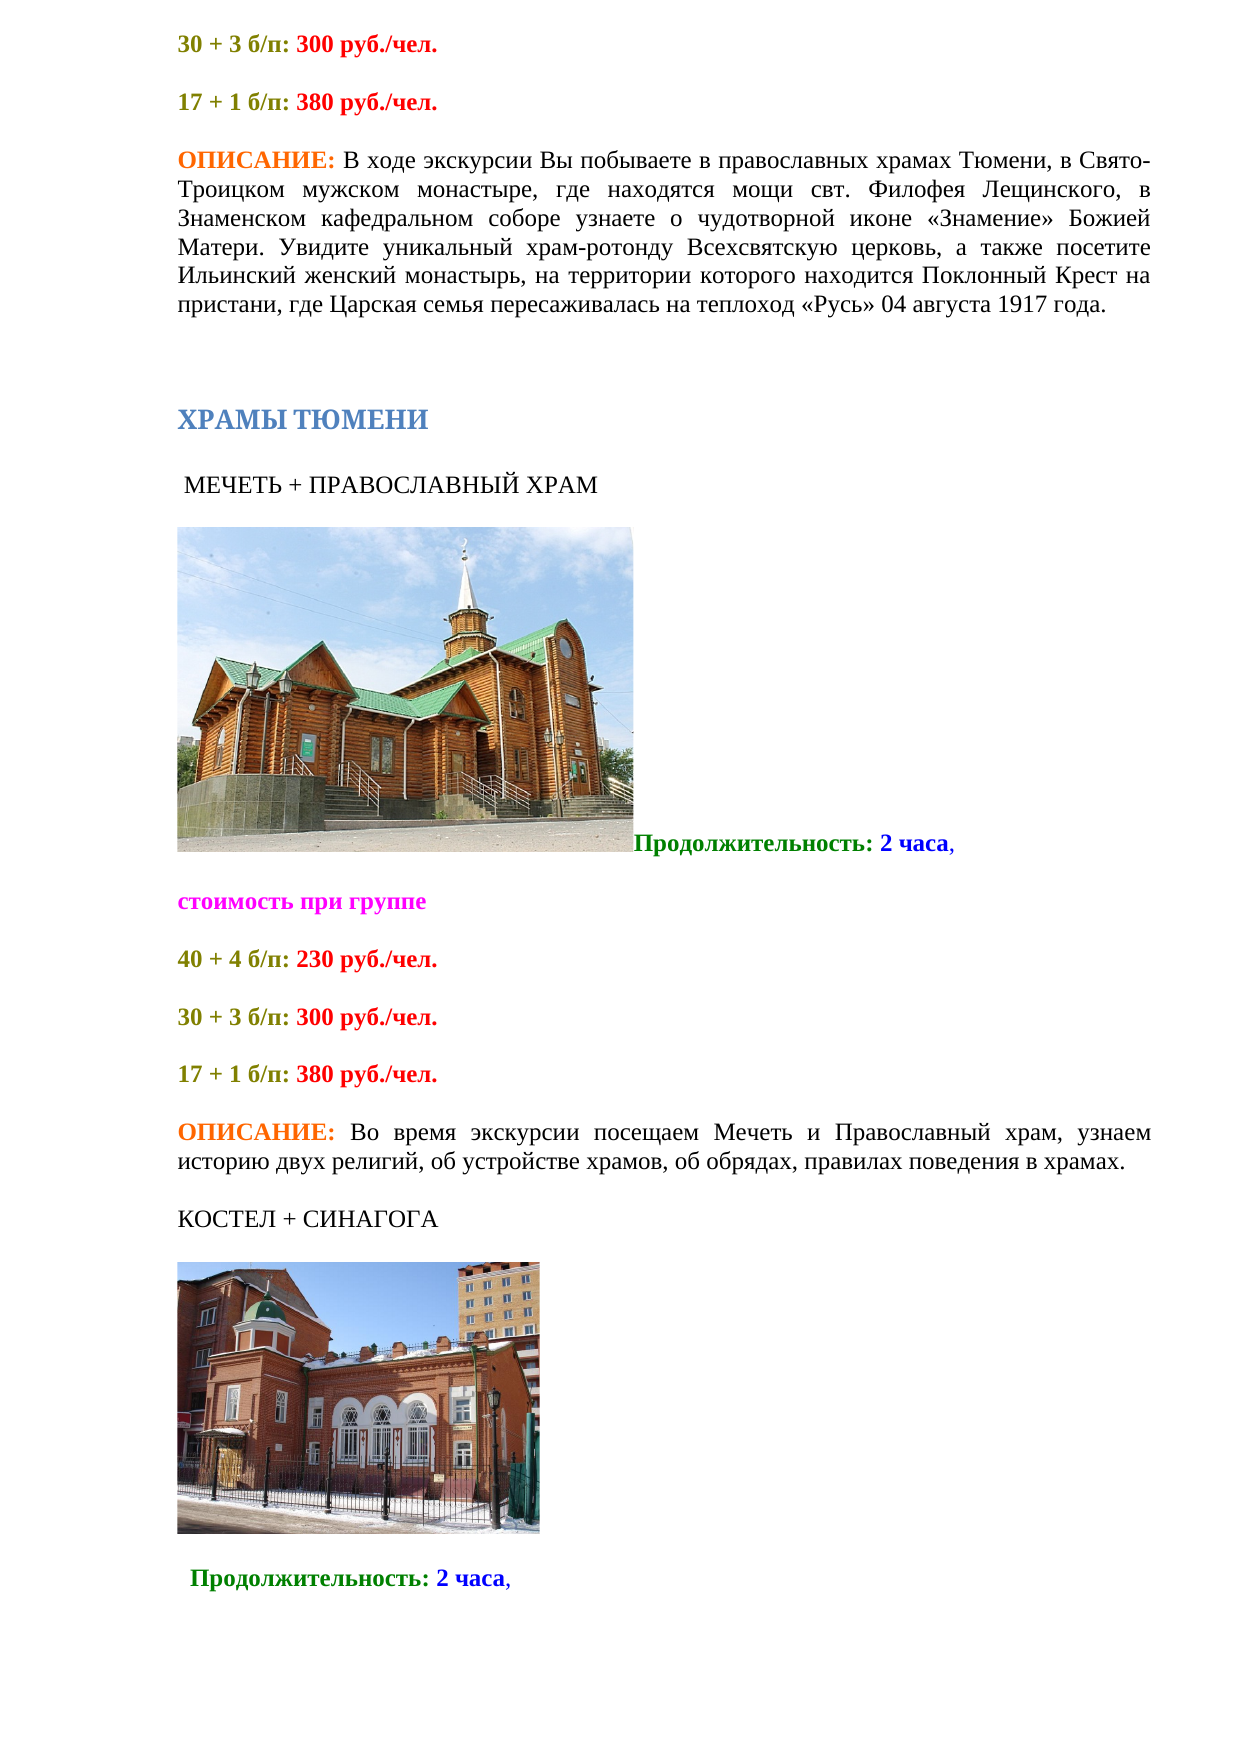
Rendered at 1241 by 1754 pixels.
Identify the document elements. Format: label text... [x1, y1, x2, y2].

text Продолжительность: 2 часа, [177, 1563, 1152, 1592]
text КОСТЕЛ + СИНАГОГА [177, 1204, 1152, 1233]
text МЕЧЕТЬ + ПРАВОСЛАВНЫЙ ХРАМ [177, 470, 1152, 499]
text ОПИСАНИЕ: В ходе экскурсии Вы побываете в православных храмах Тюмени, в Свято-Троицком мужском монастыре, где находятся мощи свт. Филофея Лещинского, в Знаменском кафедральном соборе узнаете о чудотворной иконе «Знамение» Божией Матери. Увидите уникальный храм-ротонду Всехсвятскую церковь, а также посетите Ильинский женский монастырь, на территории которого находится Поклонный Крест на пристани, где Царская семья пересаживалась на теплоход «Русь» 04 августа 1917 года. [177, 145, 1152, 318]
text 17 + 1 б/п: 380 руб./чел. [177, 1059, 1152, 1088]
subtitle ХРАМЫ ТЮМЕНИ [177, 405, 1152, 436]
text 40 + 4 б/п: 230 руб./чел. [177, 944, 1152, 972]
text 30 + 3 б/п: 300 руб./чел. [177, 29, 1152, 58]
picture [177, 527, 634, 852]
text ОПИСАНИЕ: Во время экскурсии посещаем Мечеть и Православный храм, узнаем историю двух религий, об устройстве храмов, об обрядах, правилах поведения в храмах. [177, 1117, 1152, 1175]
text 17 + 1 б/п: 380 руб./чел. [177, 87, 1152, 116]
text 30 + 3 б/п: 300 руб./чел. [177, 1002, 1152, 1030]
text стоимость при группе [177, 886, 1152, 914]
picture [177, 1262, 540, 1534]
